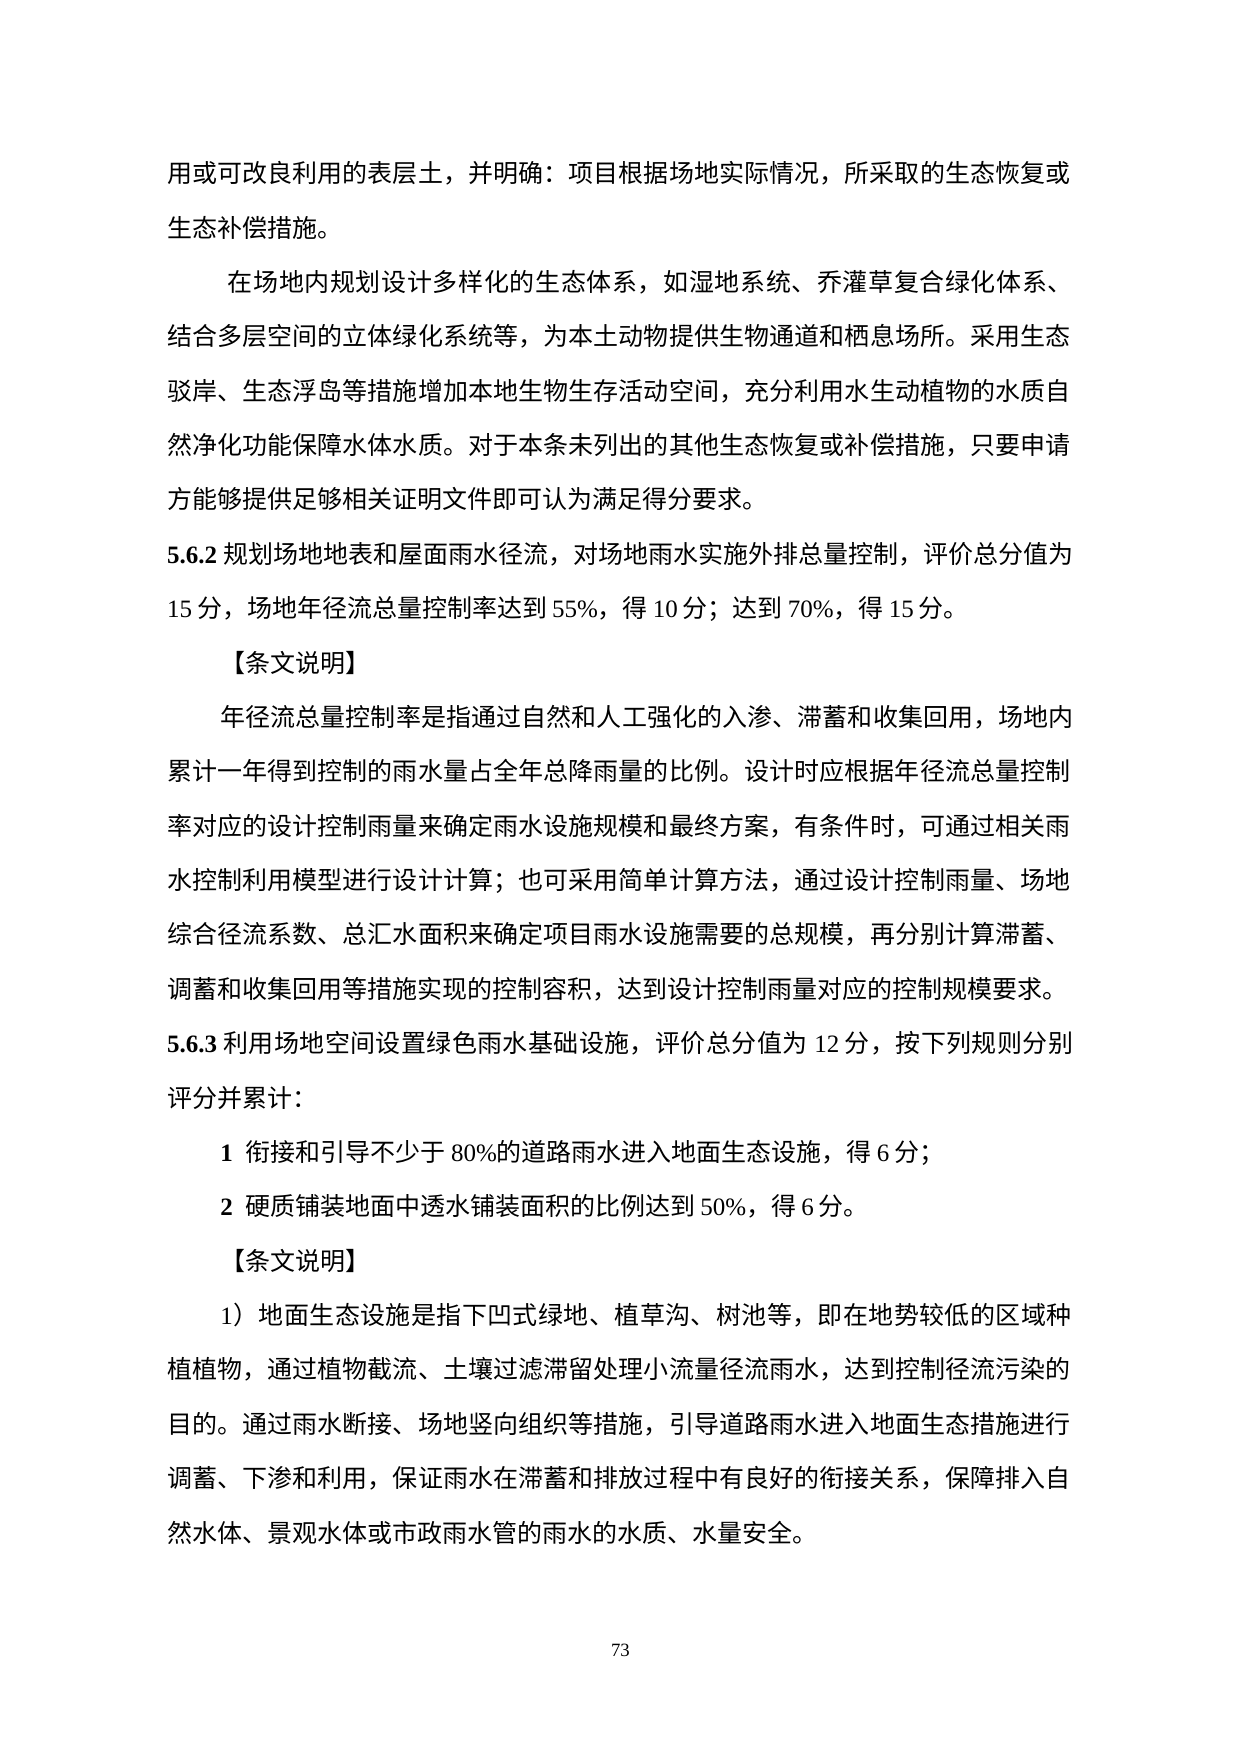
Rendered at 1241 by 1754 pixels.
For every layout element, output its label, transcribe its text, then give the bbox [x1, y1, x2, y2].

text 【条文说明】 [167, 1241, 1073, 1277]
subtitle 硬质铺装地面中透水铺装面积的比例达到50%，得6分。 [167, 1187, 1073, 1223]
text 在场地内规划设计多样化的生态体系，如湿地系统、乔灌草复合绿化体系、结合多层空间的立体绿化系统等，为本土动物提供生物通道和栖息场所。采用生态驳岸、生态浮岛等措施增加本地生物生存活动空间，充分利用水生动植物的水质自然净化功能保障水体水质。对于本条未列出的其他生态恢复或补偿措施，只要申请方能够提供足够相关证明文件即可认为满足得分要求。 [167, 262, 1073, 516]
subtitle 利用场地空间设置绿色雨水基础设施，评价总分值为12分，按下列规则分别评分并累计： [167, 1024, 1073, 1114]
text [167, 154, 1073, 244]
subtitle 衔接和引导不少于 80%的道路雨水进入地面生态设施，得6分； [167, 1132, 1073, 1169]
text 【条文说明】 [167, 643, 1073, 679]
text 年径流总量控制率是指通过自然和人工强化的入渗、滞蓄和收集回用，场地内累计一年得到控制的雨水量占全年总降雨量的比例。设计时应根据年径流总量控制率对应的设计控制雨量来确定雨水设施规模和最终方案，有条件时，可通过相关雨水控制利用模型进行设计计算；也可采用简单计算方法，通过设计控制雨量、场地综合径流系数、总汇水面积来确定项目雨水设施需要的总规模，再分别计算滞蓄、调蓄和收集回用等措施实现的控制容积，达到设计控制雨量对应的控制规模要求。 [167, 697, 1073, 1006]
subtitle 规划场地地表和屋面雨水径流，对场地雨水实施外排总量控制，评价总分值为15分，场地年径流总量控制率达到55%，得10分；达到70%，得15分。 [167, 534, 1073, 625]
text 1）地面生态设施是指下凹式绿地、植草沟、树池等，即在地势较低的区域种植植物，通过植物截流、土壤过滤滞留处理小流量径流雨水，达到控制径流污染的目的。通过雨水断接、场地竖向组织等措施，引导道路雨水进入地面生态措施进行调蓄、下渗和利用，保证雨水在滞蓄和排放过程中有良好的衔接关系，保障排入自然水体、景观水体或市政雨水管的雨水的水质、水量安全。 [167, 1296, 1073, 1549]
